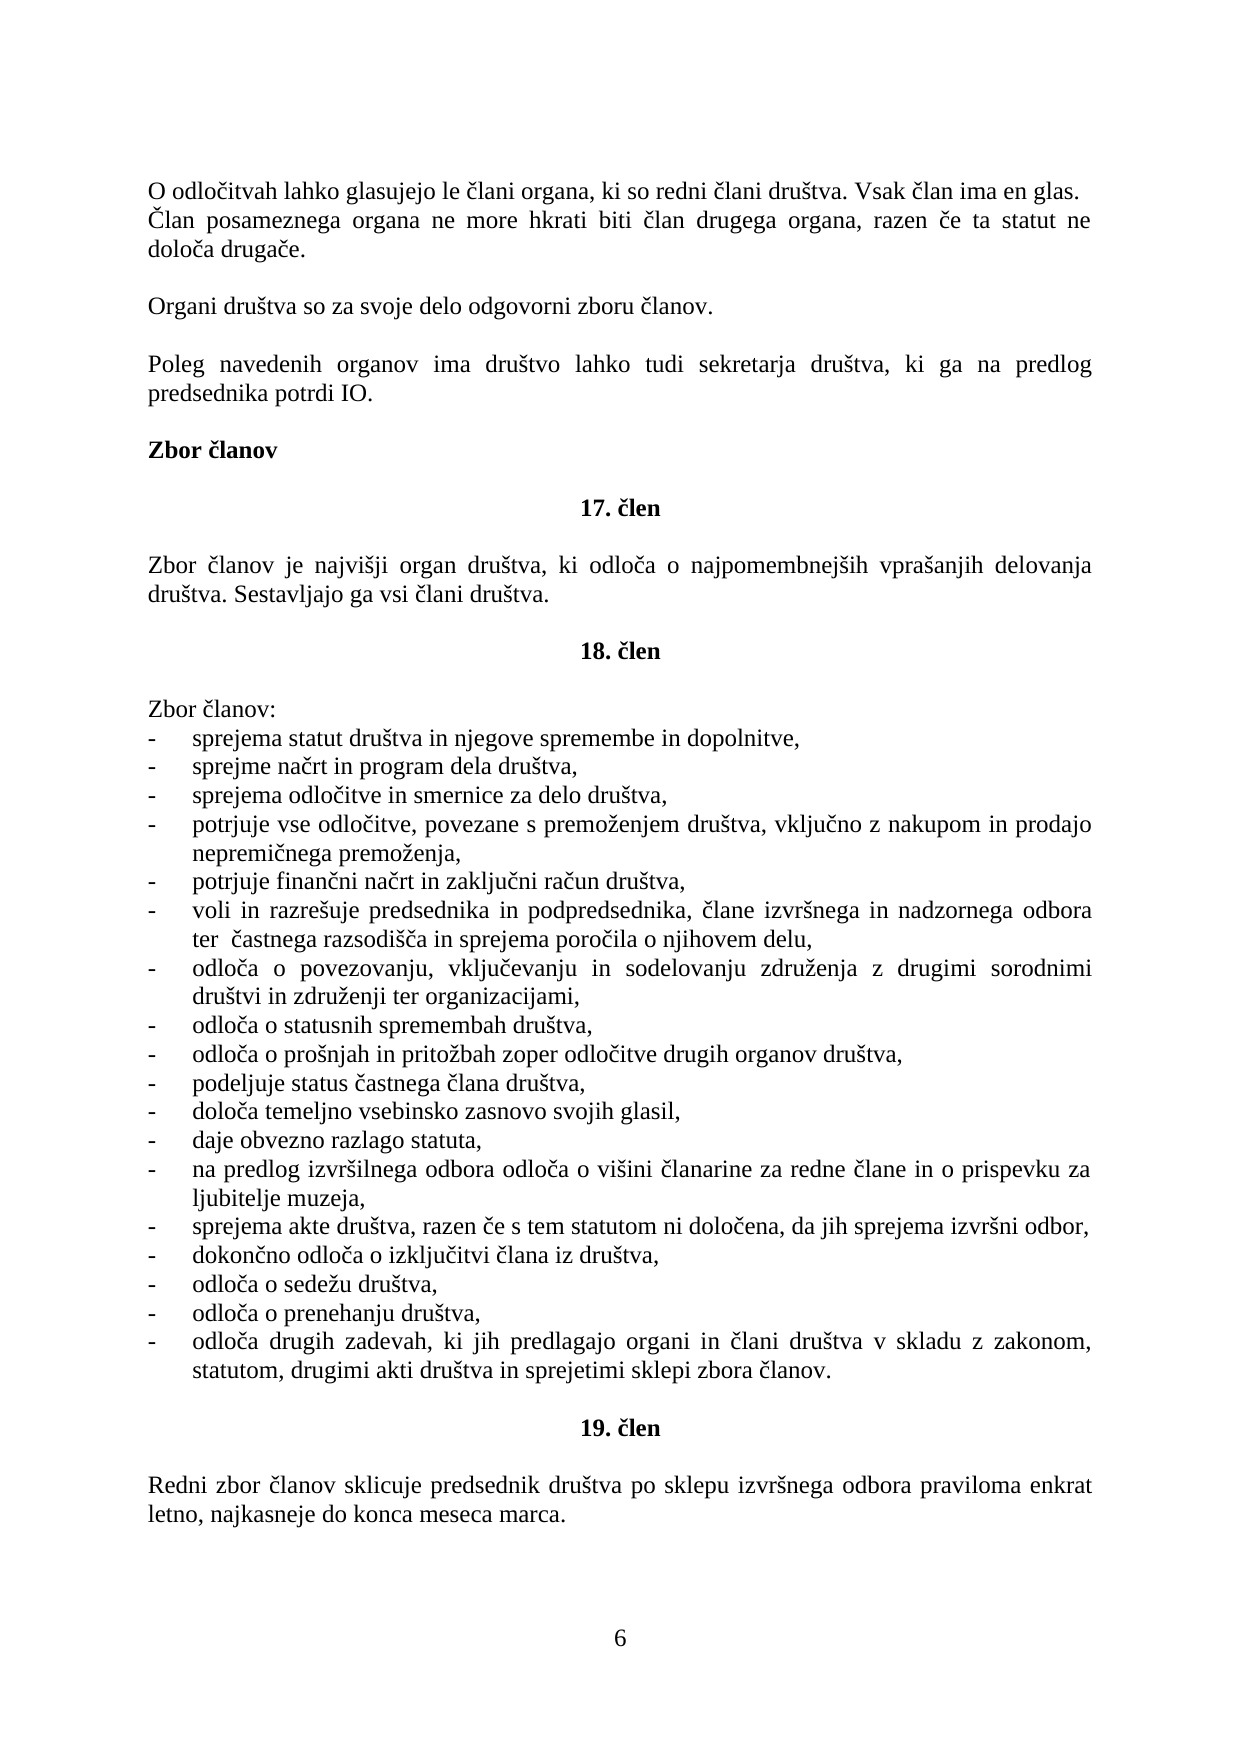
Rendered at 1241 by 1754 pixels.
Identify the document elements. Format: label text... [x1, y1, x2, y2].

list podeljuje status častnega člana društva, [148, 1068, 1093, 1096]
list sprejema odločitve in smernice za delo društva, [148, 780, 1093, 809]
list sprejema statut društva in njegove spremembe in dopolnitve, [148, 723, 1093, 751]
list odloča o prošnjah in pritožbah zoper odločitve drugih organov društva, [148, 1039, 1093, 1068]
text O odločitvah lahko glasujejo le člani organa, ki so redni člani društva. Vsak član ima en glas. [148, 176, 1093, 205]
text Zbor članov: [148, 694, 1093, 723]
list sprejema akte društva, razen če s tem statutom ni določena, da jih sprejema izvršni odbor, [148, 1211, 1093, 1240]
list na predlog izvršilnega odbora odloča o višini članarine za redne člane in o prispevku za ljubitelje muzeja, [148, 1154, 1093, 1211]
text 18. člen [148, 636, 1093, 665]
text Zbor članov [148, 435, 1093, 464]
list določa temeljno vsebinsko zasnovo svojih glasil, [148, 1096, 1093, 1125]
text Član posameznega organa ne more hkrati biti član drugega organa, razen če ta statut ne določa drugače. [148, 205, 1093, 263]
list potrjuje finančni načrt in zaključni račun društva, [148, 866, 1093, 895]
list daje obvezno razlago statuta, [148, 1125, 1093, 1154]
list sprejme načrt in program dela društva, [148, 751, 1093, 780]
list odloča o prenehanju društva, [148, 1298, 1093, 1326]
list odloča o sedežu društva, [148, 1269, 1093, 1298]
text Poleg navedenih organov ima društvo lahko tudi sekretarja društva, ki ga na predlog predsednika potrdi IO. [148, 349, 1093, 406]
list odloča drugih zadevah, ki jih predlagajo organi in člani društva v skladu z zakonom, statutom, drugimi akti društva in sprejetimi sklepi zbora članov. [148, 1326, 1093, 1384]
text 19. člen [148, 1413, 1093, 1441]
text Organi društva so za svoje delo odgovorni zboru članov. [148, 291, 1093, 320]
list voli in razrešuje predsednika in podpredsednika, člane izvršnega in nadzornega odbora ter častnega razsodišča in sprejema poročila o njihovem delu, [148, 895, 1093, 953]
list dokončno odloča o izključitvi člana iz društva, [148, 1240, 1093, 1269]
text 17. člen [148, 493, 1093, 521]
list potrjuje vse odločitve, povezane s premoženjem društva, vključno z nakupom in prodajo nepremičnega premoženja, [148, 809, 1093, 866]
text Redni zbor članov sklicuje predsednik društva po sklepu izvršnega odbora praviloma enkrat letno, najkasneje do konca meseca marca. [148, 1470, 1093, 1528]
text Zbor članov je najvišji organ društva, ki odloča o najpomembnejših vprašanjih delovanja društva. Sestavljajo ga vsi člani društva. [148, 550, 1093, 608]
list odloča o povezovanju, vključevanju in sodelovanju združenja z drugimi sorodnimi društvi in združenji ter organizacijami, [148, 953, 1093, 1010]
list odloča o statusnih spremembah društva, [148, 1010, 1093, 1039]
